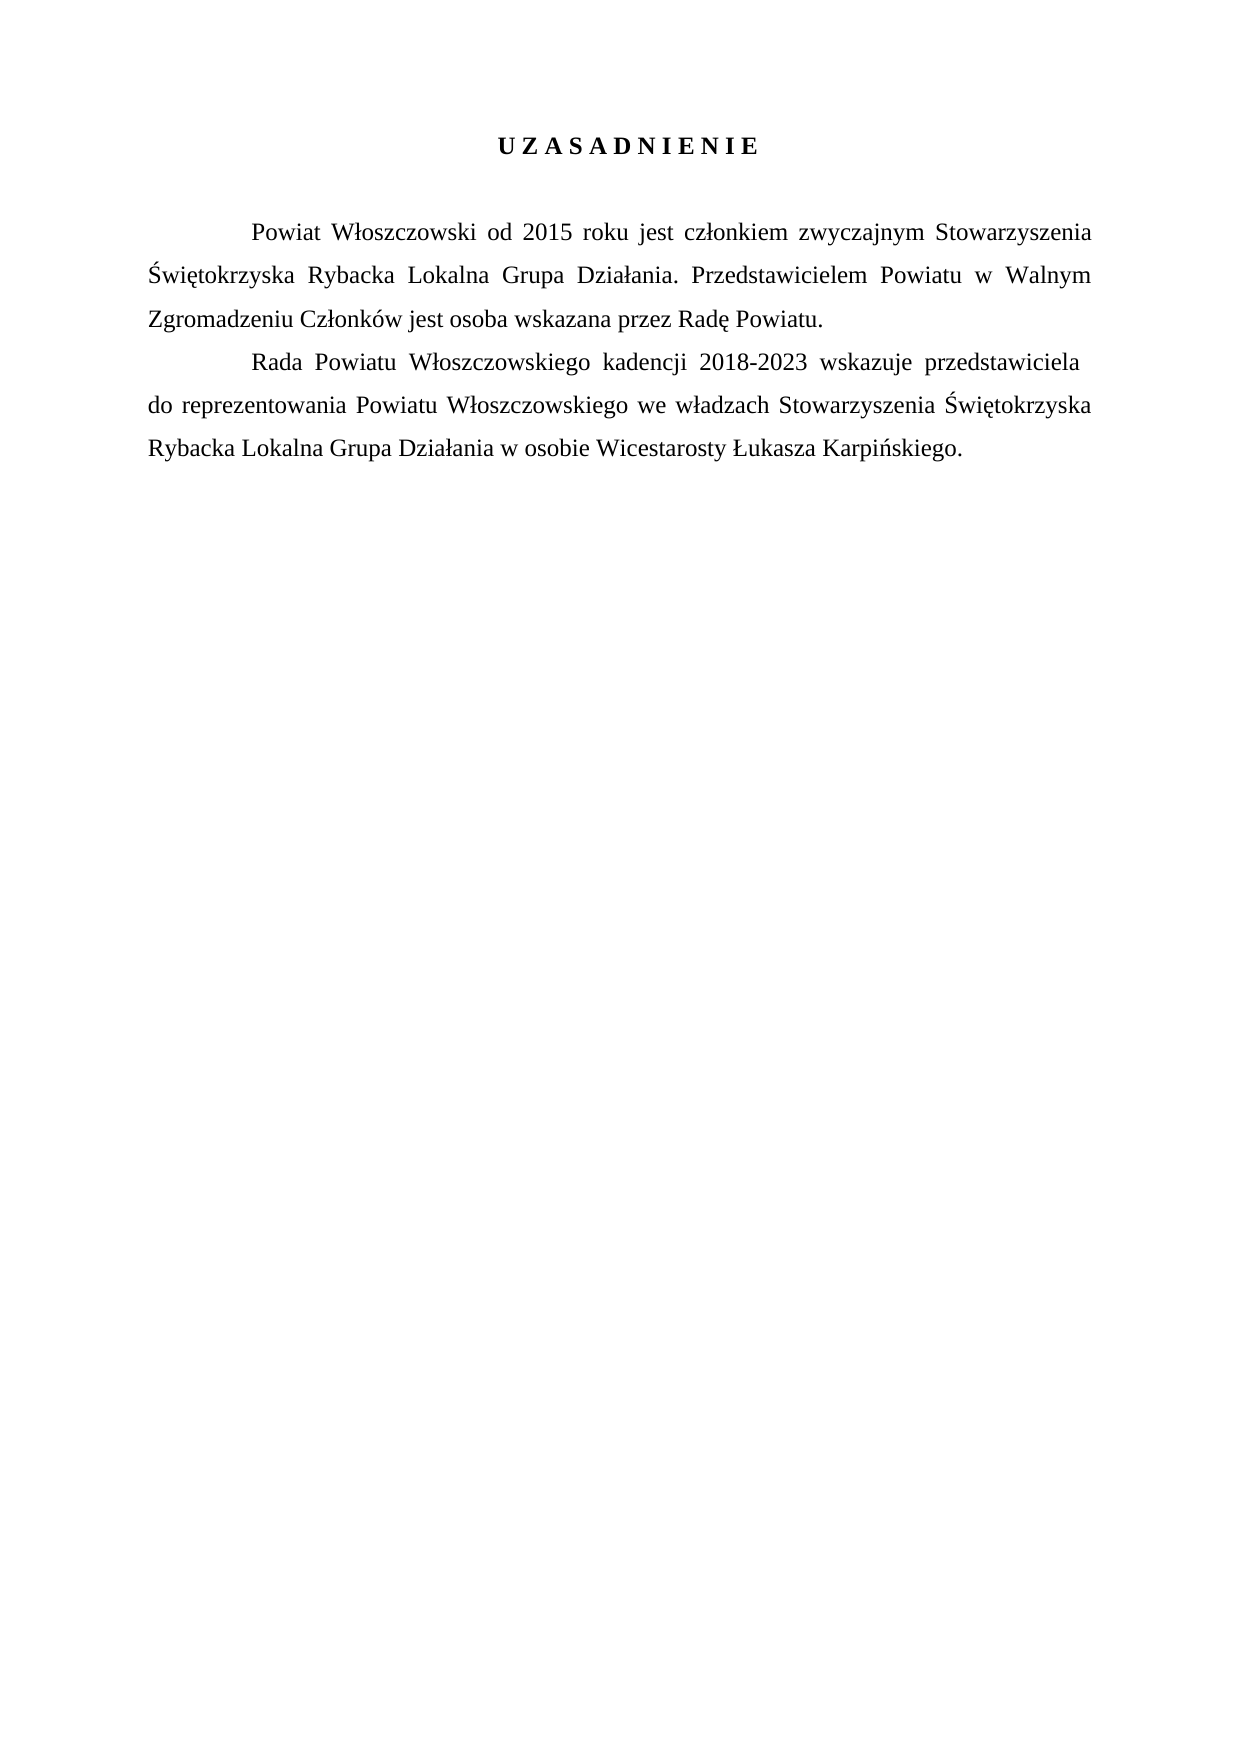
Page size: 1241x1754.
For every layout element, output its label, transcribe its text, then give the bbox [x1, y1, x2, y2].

text U Z A S A D N I E N I E [162, 131, 1092, 160]
text Powiat Włoszczowski od 2015 roku jest członkiem zwyczajnym Stowarzyszenia Świętokrzyska Rybacka Lokalna Grupa Działania. Przedstawicielem Powiatu w Walnym Zgromadzeniu Członków jest osoba wskazana przez Radę Powiatu. [148, 217, 1092, 332]
text Rada Powiatu Włoszczowskiego kadencji 2018-2023 wskazuje przedstawiciela do reprezentowania Powiatu Włoszczowskiego we władzach Stowarzyszenia Świętokrzyska Rybacka Lokalna Grupa Działania w osobie Wicestarosty Łukasza Karpińskiego. [148, 347, 1092, 462]
